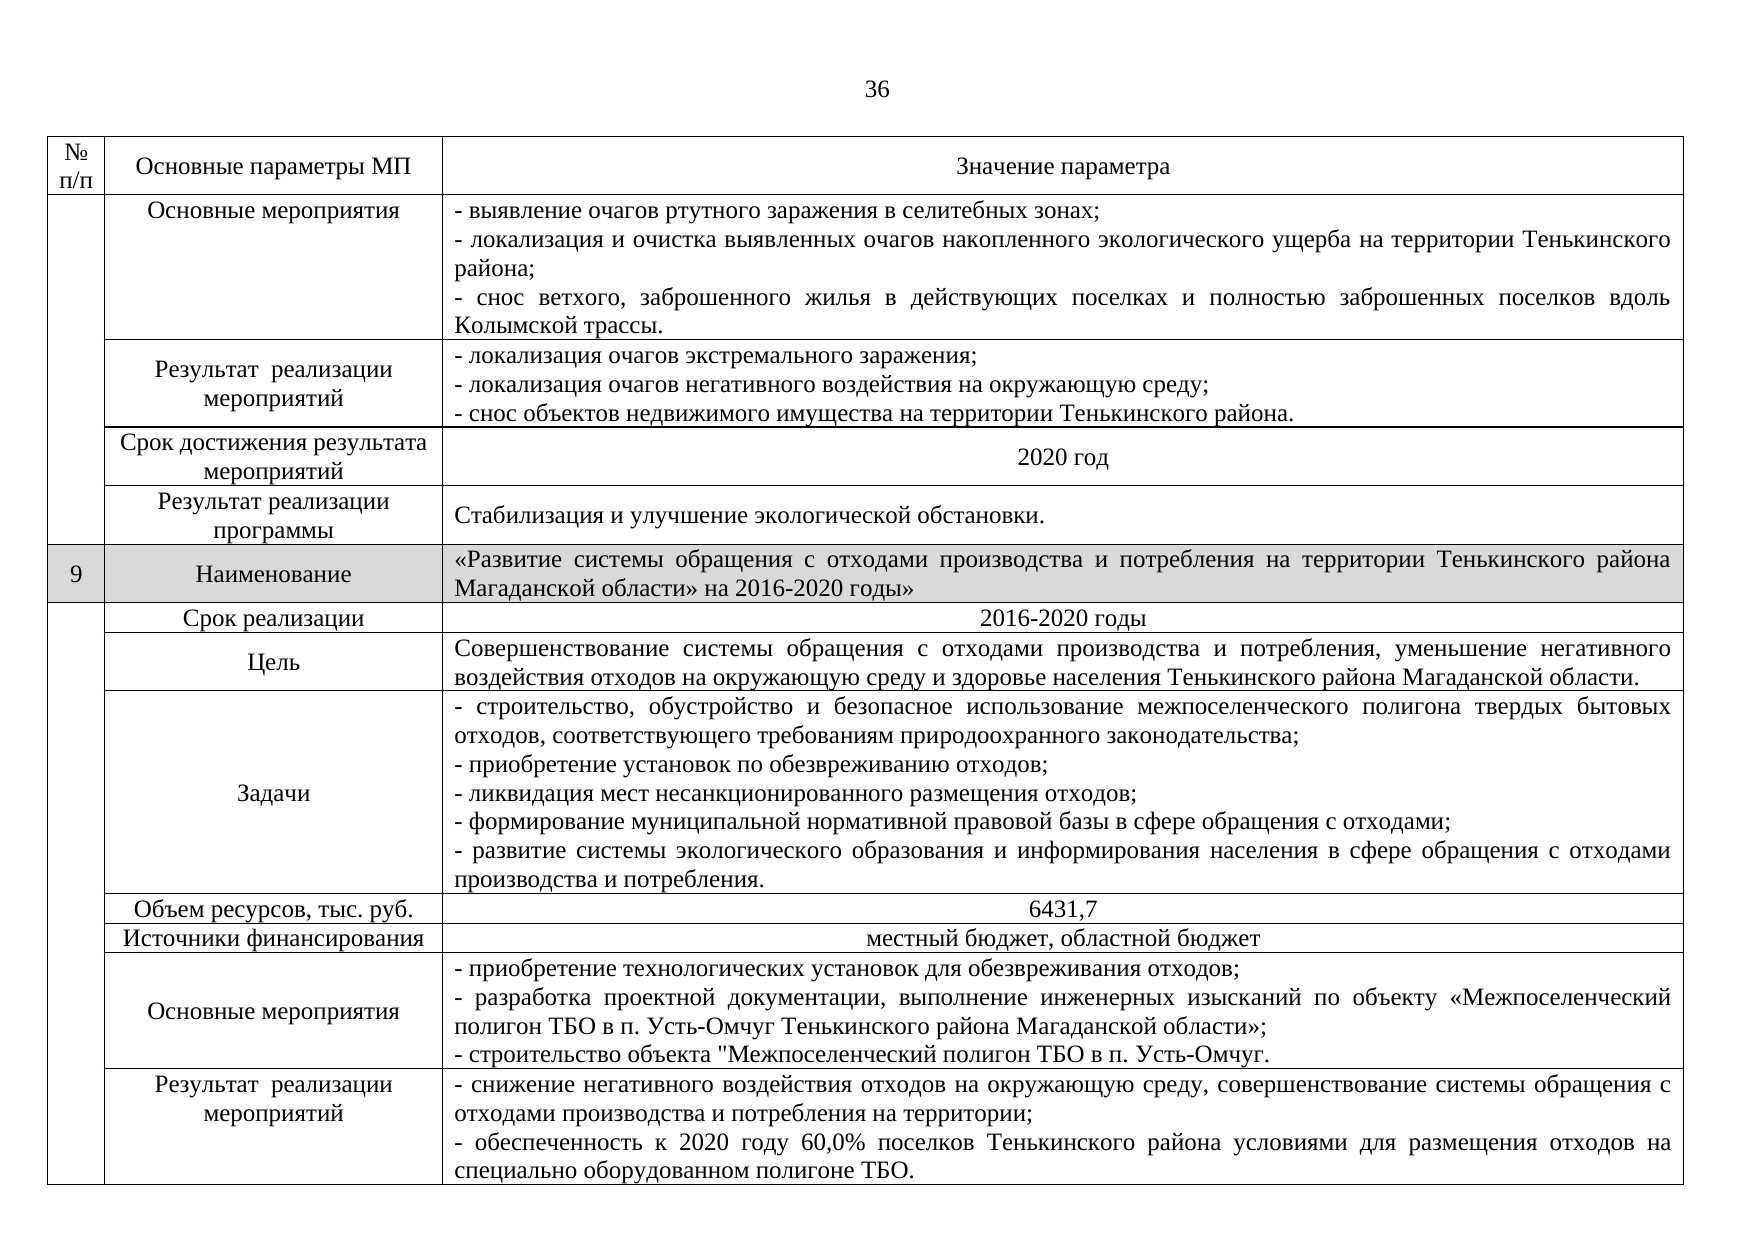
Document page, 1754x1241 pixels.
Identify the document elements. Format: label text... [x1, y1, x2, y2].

table_cell Наименование [105, 545, 442, 602]
table_cell 2020 год [443, 428, 1683, 485]
table_cell Результат реализации программы [105, 486, 442, 543]
table_header № п/п [48, 137, 104, 194]
table_cell 6431,7 [443, 894, 1683, 922]
table_cell - приобретение технологических установок для обезвреживания отходов; - разработка проектной документации, выполнение инженерных изысканий по объекту «Межпоселенческий полигон ТБО в п. Усть-Омчуг Тенькинского района Магаданской области»; - строительство объекта "Межпоселенческий полигон ТБО в п. Усть-Омчуг. [443, 953, 1683, 1068]
table_header Значение параметра [443, 137, 1683, 194]
table_cell - локализация очагов экстремального заражения; - локализация очагов негативного воздействия на окружающую среду; - снос объектов недвижимого имущества на территории Тенькинского района. [443, 340, 1683, 426]
table_cell [48, 603, 104, 1184]
table_cell Объем ресурсов, тыс. руб. [105, 894, 442, 922]
table_cell - выявление очагов ртутного заражения в селитебных зонах; - локализация и очистка выявленных очагов накопленного экологического ущерба на территории Тенькинского района; - снос ветхого, заброшенного жилья в действующих поселках и полностью заброшенных поселков вдоль Колымской трассы. [443, 195, 1683, 339]
table_cell Результат реализации мероприятий [105, 340, 442, 426]
table_cell Результат реализации мероприятий [105, 1069, 442, 1184]
table_cell - снижение негативного воздействия отходов на окружающую среду, совершенствование системы обращения с отходами производства и потребления на территории; - обеспеченность к 2020 году 60,0% поселков Тенькинского района условиями для размещения отходов на специально оборудованном полигоне ТБО. [443, 1069, 1683, 1184]
table_cell Цель [105, 633, 442, 690]
table_header Основные параметры МП [105, 137, 442, 194]
table_cell Источники финансирования [105, 924, 442, 952]
table_cell Задачи [105, 691, 442, 893]
table_cell местный бюджет, областной бюджет [443, 924, 1683, 952]
table_cell - строительство, обустройство и безопасное использование межпоселенческого полигона твердых бытовых отходов, соответствующего требованиям природоохранного законодательства; - приобретение установок по обезвреживанию отходов; - ликвидация мест несанкционированного размещения отходов; - формирование муниципальной нормативной правовой базы в сфере обращения с отходами; - развитие системы экологического образования и информирования населения в сфере обращения с отходами производства и потребления. [443, 691, 1683, 893]
table_cell Совершенствование системы обращения с отходами производства и потребления, уменьшение негативного воздействия отходов на окружающую среду и здоровье населения Тенькинского района Магаданской области. [443, 633, 1683, 690]
table_cell Срок достижения результата мероприятий [105, 428, 442, 485]
table_cell Срок реализации [105, 603, 442, 632]
table_cell 2016-2020 годы [443, 603, 1683, 632]
table_cell Основные мероприятия [105, 953, 442, 1068]
table_cell Основные мероприятия [105, 195, 442, 339]
table_cell 9 [48, 545, 104, 602]
table_cell «Развитие системы обращения с отходами производства и потребления на территории Тенькинского района Магаданской области» на 2016-2020 годы» [443, 545, 1683, 602]
table_cell Стабилизация и улучшение экологической обстановки. [443, 486, 1683, 543]
